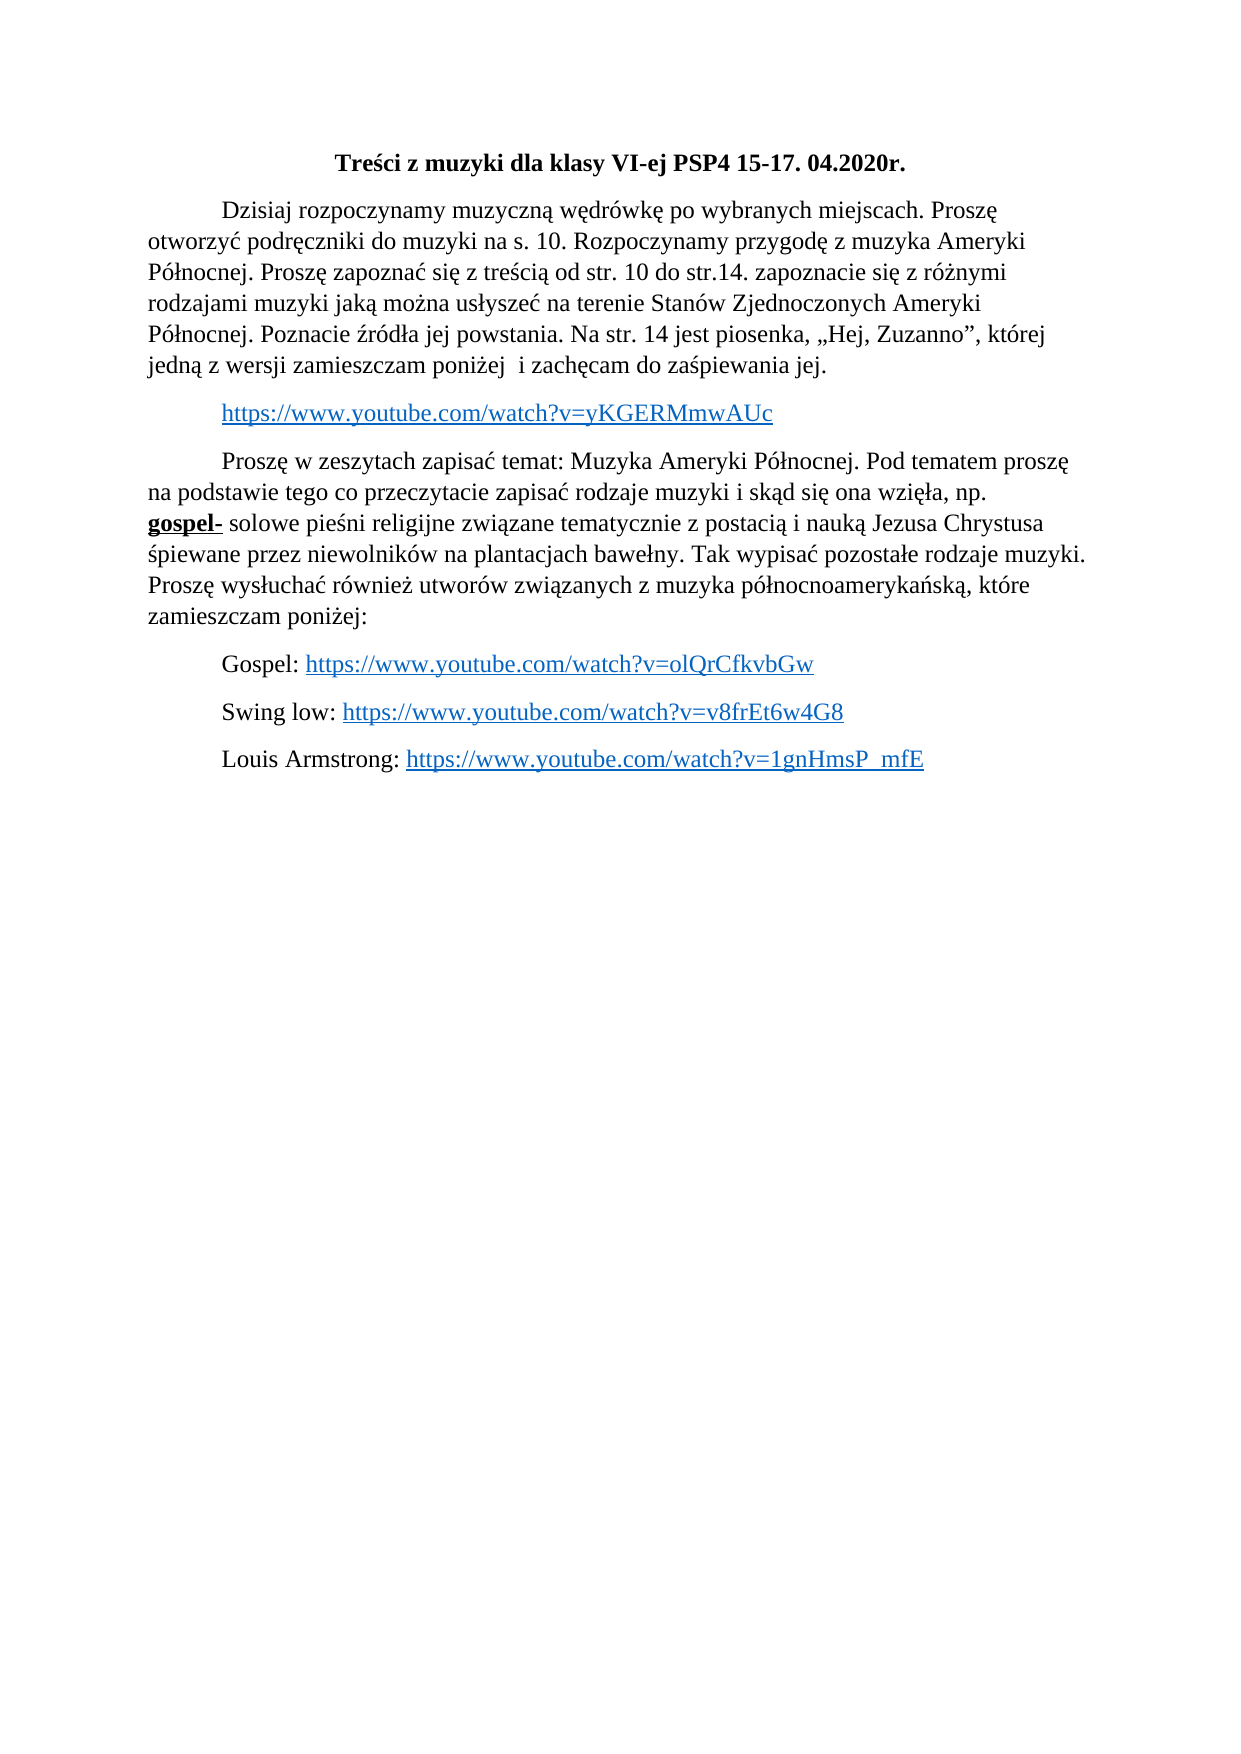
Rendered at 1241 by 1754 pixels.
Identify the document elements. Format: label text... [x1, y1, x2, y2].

text Gospel: https://www.youtube.com/watch?v=olQrCfkvbGw [148, 649, 1093, 678]
text https://www.youtube.com/watch?v=yKGERMmwAUc [148, 398, 1093, 427]
text Louis Armstrong: https://www.youtube.com/watch?v=1gnHmsP_mfE [148, 744, 1093, 773]
text Treści z muzyki dla klasy VI-ej PSP4 15-17. 04.2020r. [148, 148, 1093, 176]
text Swing low: https://www.youtube.com/watch?v=v8frEt6w4G8 [148, 697, 1093, 725]
text Proszę w zeszytach zapisać temat: Muzyka Ameryki Północnej. Pod tematem proszę na podstawie tego co przeczytacie zapisać rodzaje muzyki i skąd się ona wzięła, np. gospel- solowe pieśni religijne związane tematycznie z postacią i nauką Jezusa Chrystusa śpiewane przez niewolników na plantacjach bawełny. Tak wypisać pozostałe rodzaje muzyki. Proszę wysłuchać również utworów związanych z muzyka północnoamerykańską, które zamieszczam poniżej: [148, 446, 1093, 630]
text Dzisiaj rozpoczynamy muzyczną wędrówkę po wybranych miejscach. Proszę otworzyć podręczniki do muzyki na s. 10. Rozpoczynamy przygodę z muzyka Ameryki Północnej. Proszę zapoznać się z treścią od str. 10 do str.14. zapoznacie się z różnymi rodzajami muzyki jaką można usłyszeć na terenie Stanów Zjednoczonych Ameryki Północnej. Poznacie źródła jej powstania. Na str. 14 jest piosenka, „Hej, Zuzanno”, której jedną z wersji zamieszczam poniżej i zachęcam do zaśpiewania jej. [148, 195, 1093, 379]
